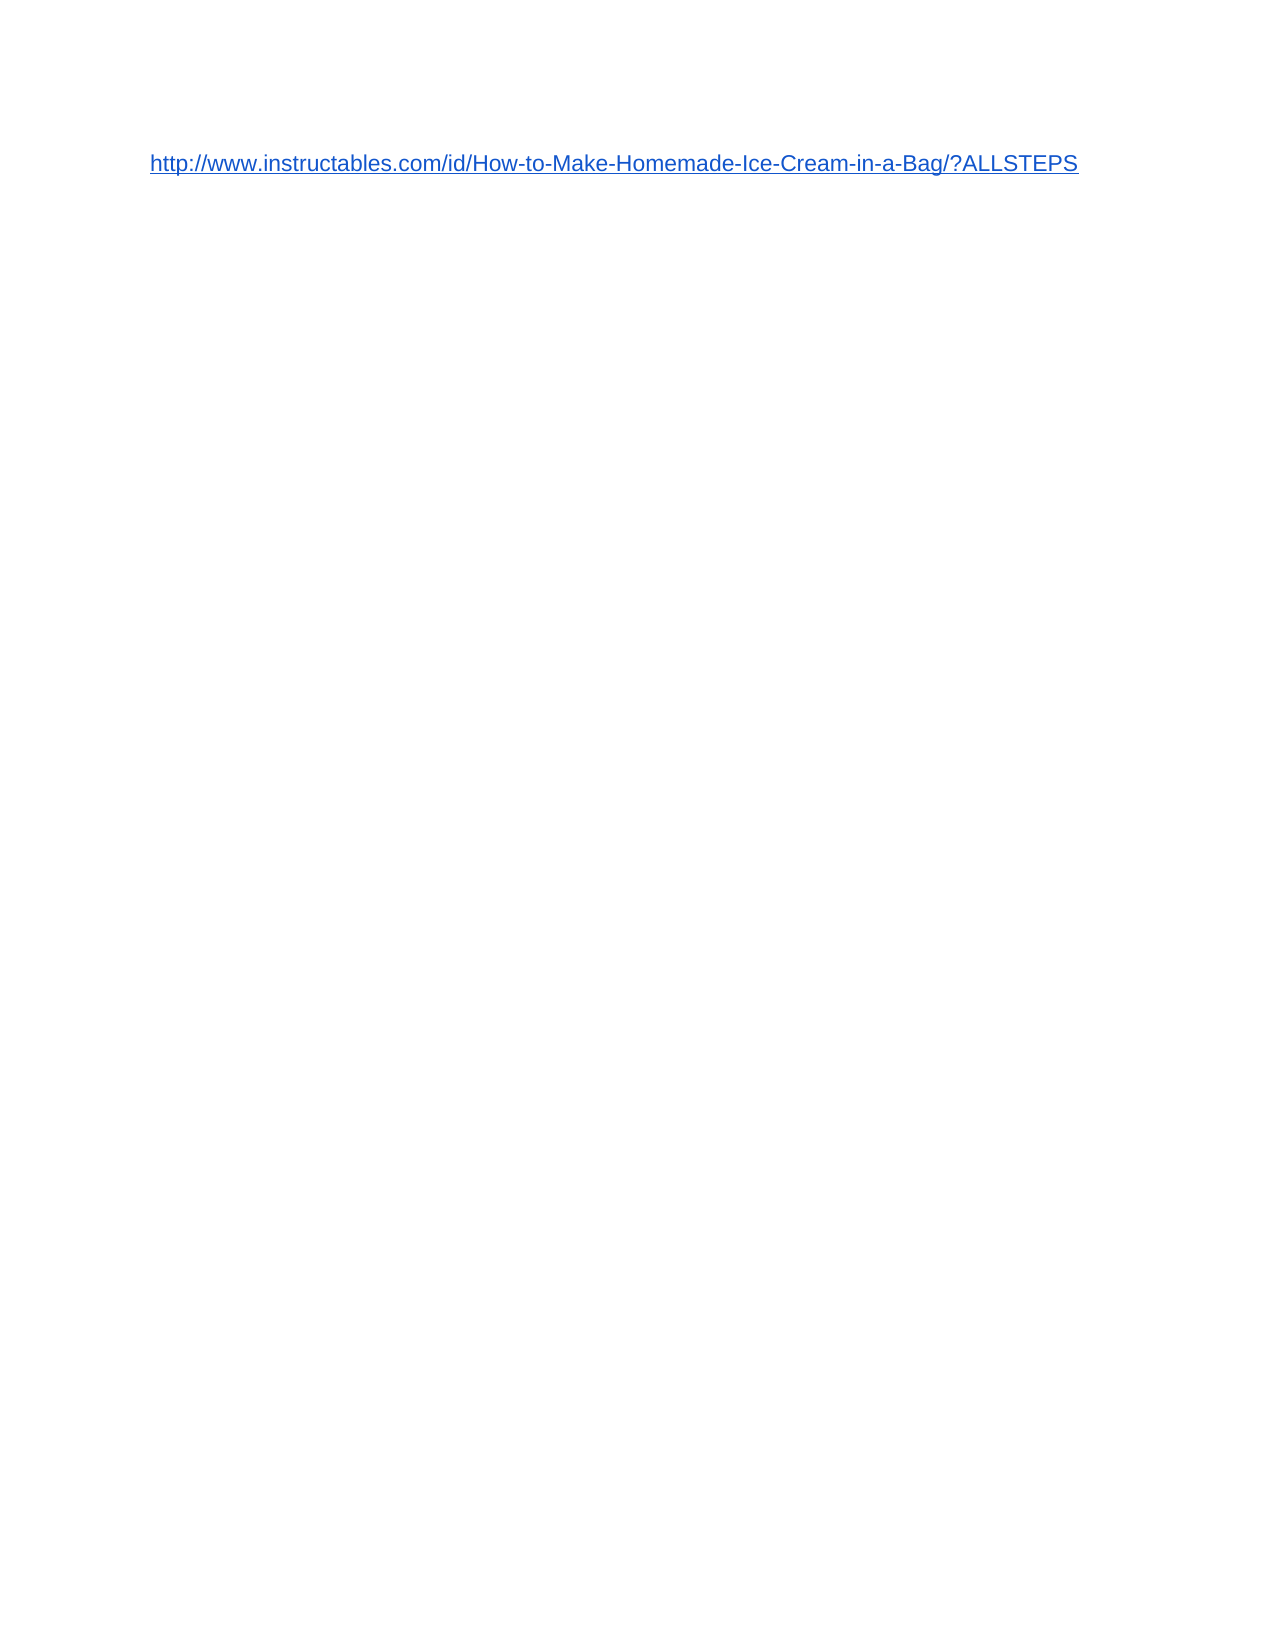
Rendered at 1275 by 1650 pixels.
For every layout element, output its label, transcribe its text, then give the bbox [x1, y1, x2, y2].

text http://www.instructables.com/id/How-to-Make-Homemade-Ice-Cream-in-a-Bag/?ALLSTEPS [150, 150, 1125, 176]
